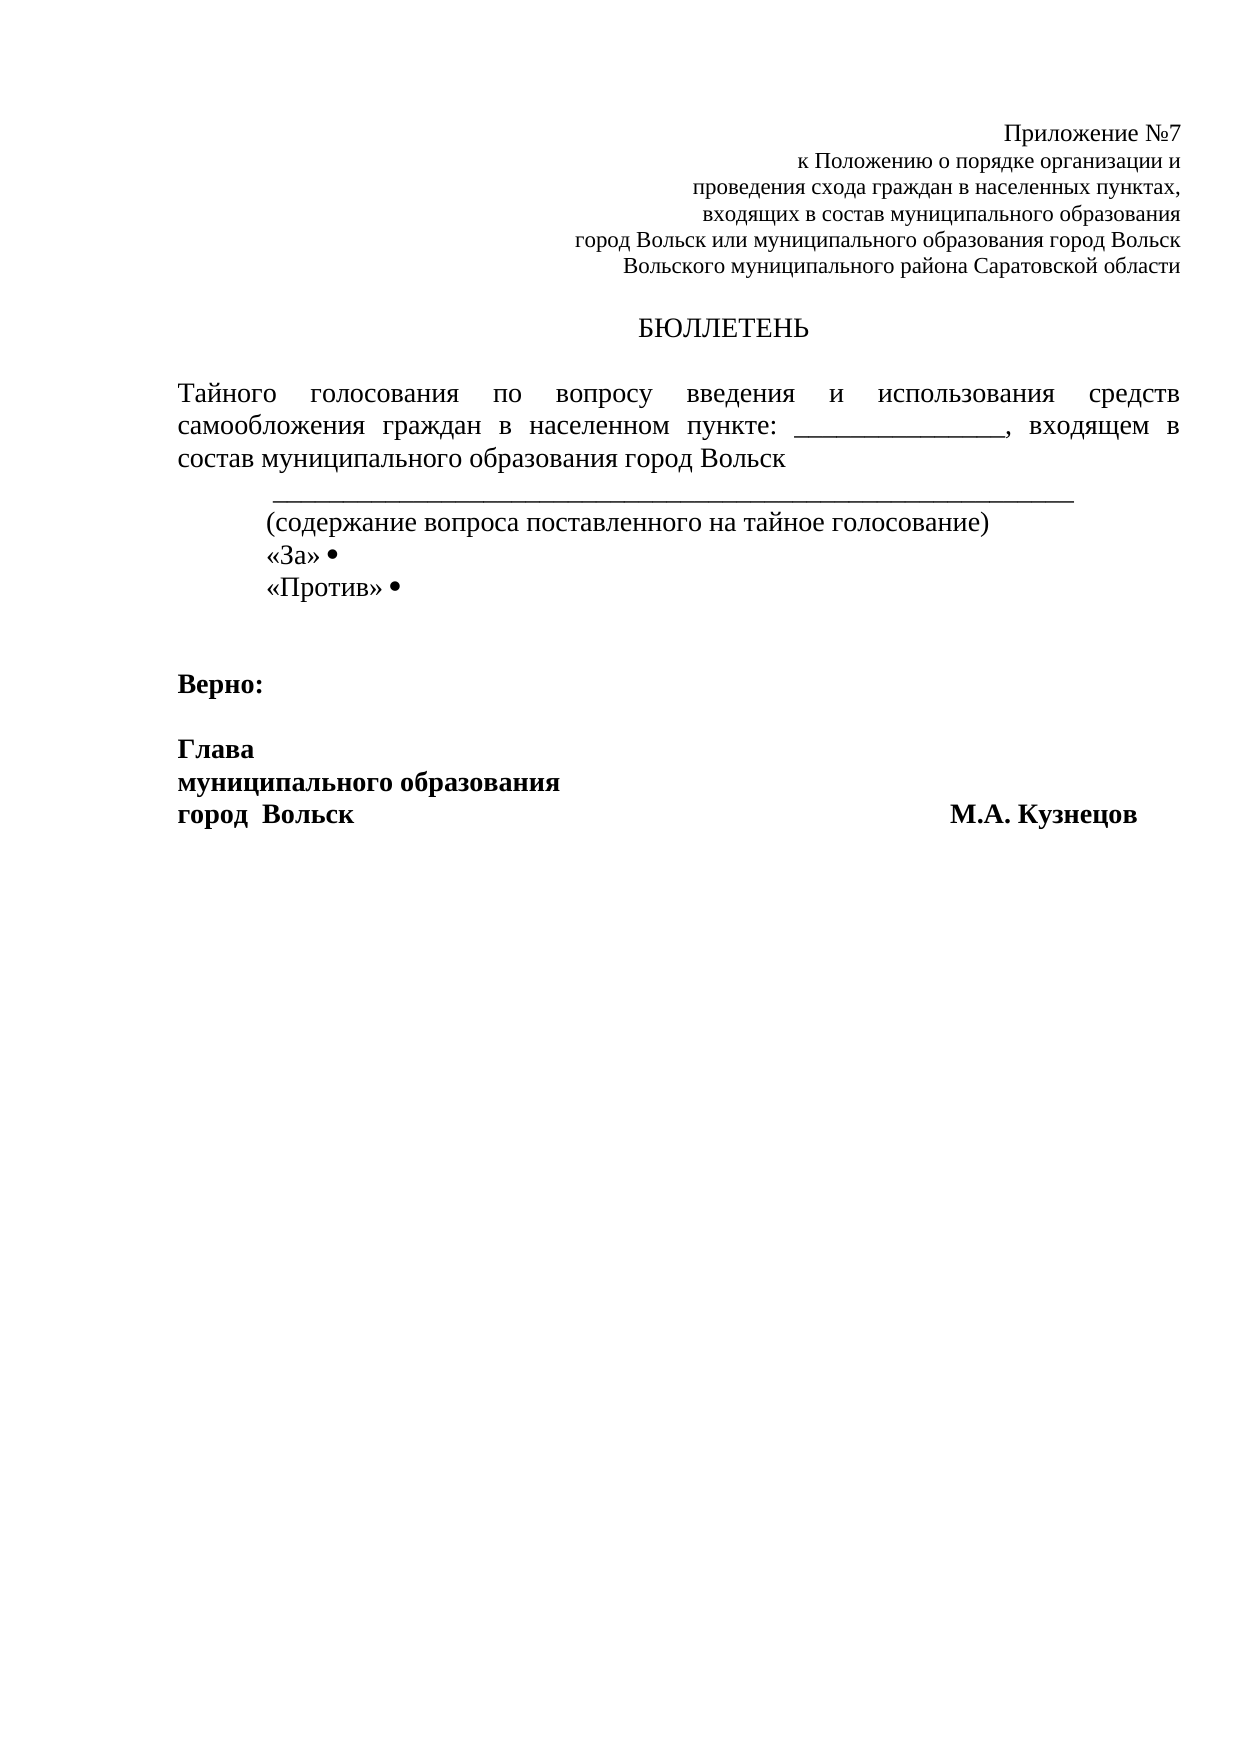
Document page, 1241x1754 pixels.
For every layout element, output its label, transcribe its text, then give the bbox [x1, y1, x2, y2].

text Приложение №7 [694, 118, 1181, 147]
text «Против» [177, 570, 1181, 603]
text БЮЛЛЕТЕНЬ [177, 311, 1181, 343]
text «За» [177, 538, 1181, 570]
text Тайного голосования по вопросу введения и использования средств самообложения граждан в населенном пункте: _______________, входящем в состав муниципального образования город Вольск [177, 376, 1181, 473]
text город Вольск М.А. Кузнецов [177, 797, 1181, 829]
text к Положению о порядке организации и [177, 147, 1181, 173]
text Вольского муниципального района Саратовской области [177, 252, 1181, 279]
text входящих в состав муниципального образования [177, 199, 1181, 226]
text проведения схода граждан в населенных пунктах, [177, 173, 1181, 199]
text Глава [177, 732, 1181, 765]
text город Вольск или муниципального образования город Вольск [177, 226, 1181, 252]
text муниципального образования [177, 765, 1181, 797]
text Верно: [177, 668, 1181, 700]
text (содержание вопроса поставленного на тайное голосование) [177, 505, 1181, 538]
text _________________________________________________________ [177, 473, 1181, 505]
